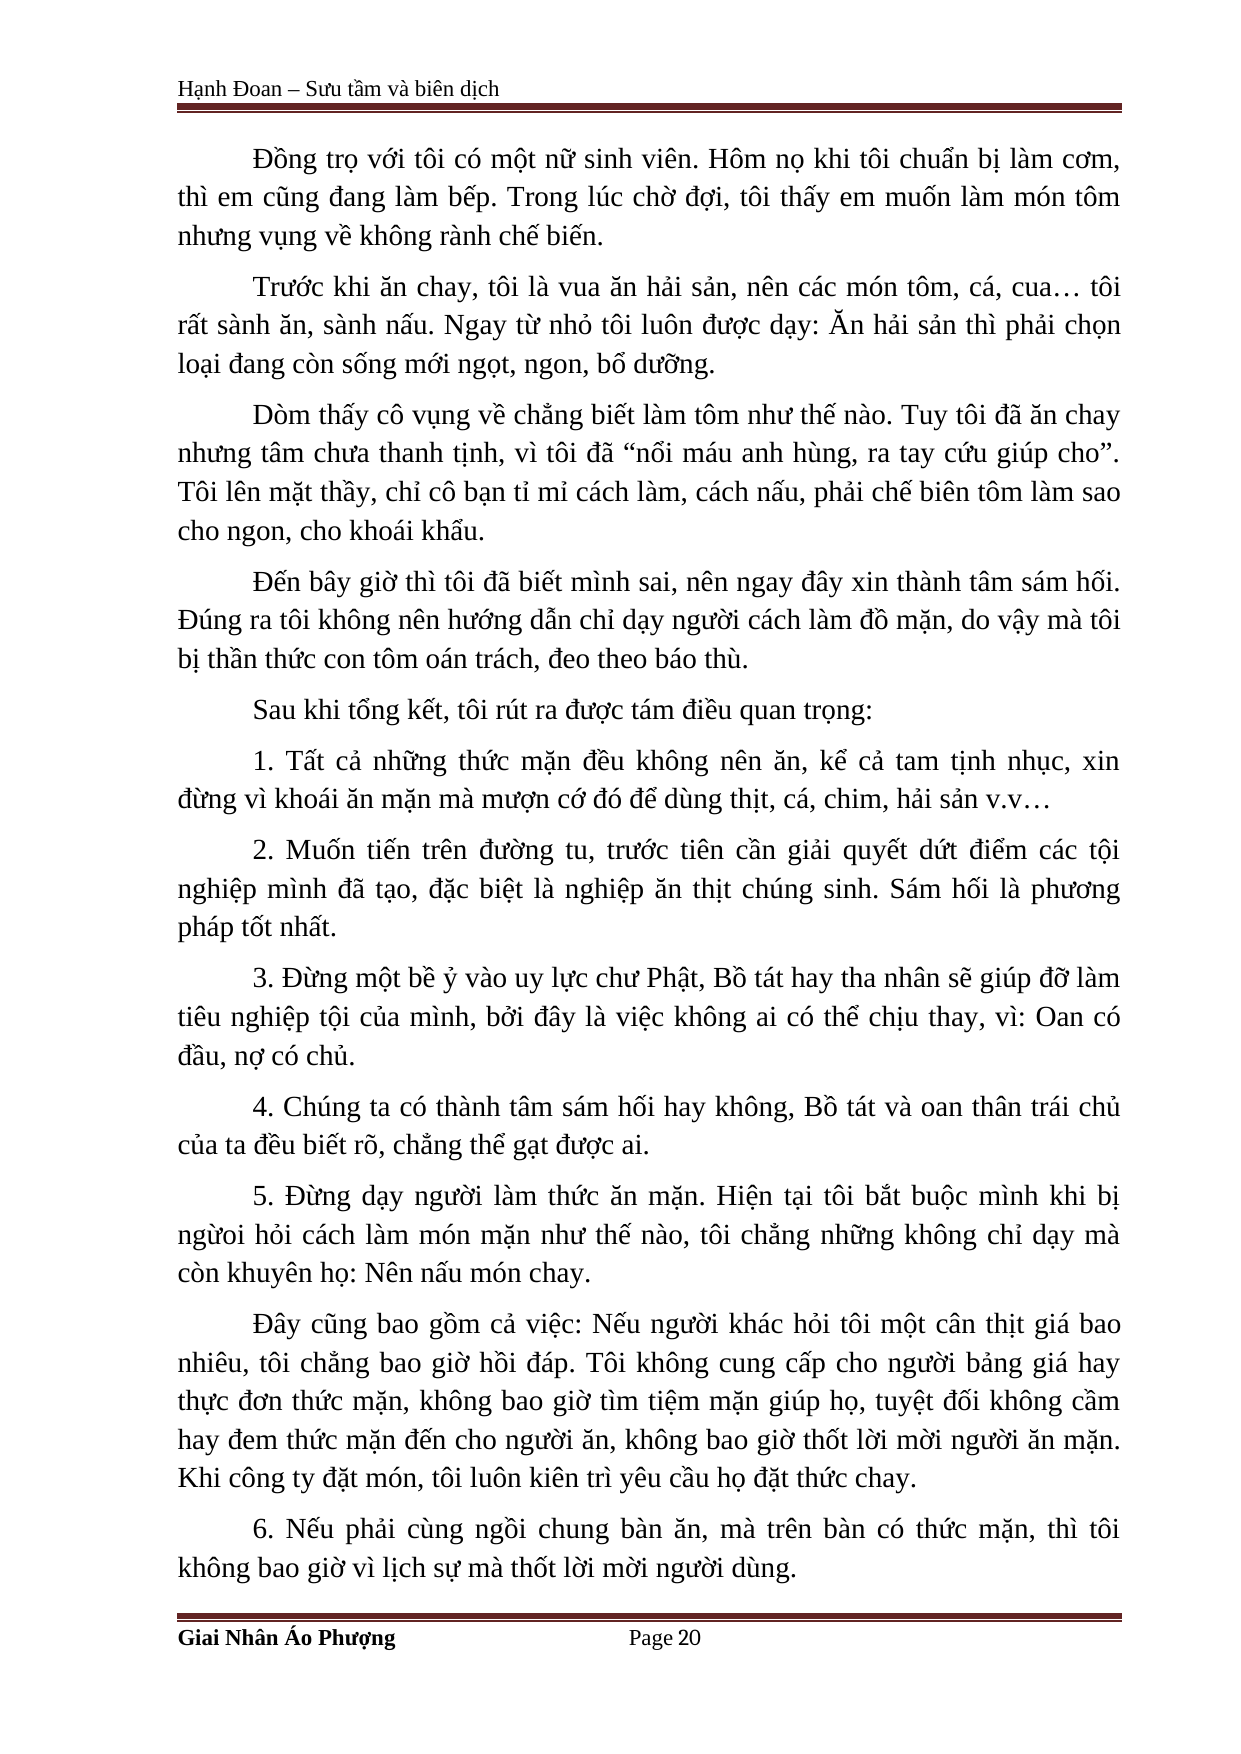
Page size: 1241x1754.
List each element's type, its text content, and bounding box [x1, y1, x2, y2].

text Trước khi ăn chay, tôi là vua ăn hải sản, nên các món tôm, cá, cua… tôi rất sành ăn, sành nấu. Ngay từ nhỏ tôi luôn được dạy: Ăn hải sản thì phải chọn loại đang còn sống mới ngọt, ngon, bổ dưỡng. [177, 269, 1122, 379]
text Đến bây giờ thì tôi đã biết mình sai, nên ngay đây xin thành tâm sám hối. Đúng ra tôi không nên hướng dẫn chỉ dạy người cách làm đồ mặn, do vậy mà tôi bị thần thức con tôm oán trách, đeo theo báo thù. [177, 564, 1122, 674]
text 1. Tất cả những thức mặn đều không nên ăn, kể cả tam tịnh nhục, xin đừng vì khoái ăn mặn mà mượn cớ đó để dùng thịt, cá, chim, hải sản v.v… [177, 743, 1122, 815]
text Đây cũng bao gồm cả việc: Nếu người khác hỏi tôi một cân thịt giá bao nhiêu, tôi chẳng bao giờ hồi đáp. Tôi không cung cấp cho người bảng giá hay thực đơn thức mặn, không bao giờ tìm tiệm mặn giúp họ, tuyệt đối không cầm hay đem thức mặn đến cho người ăn, không bao giờ thốt lời mời người ăn mặn. Khi công ty đặt món, tôi luôn kiên trì yêu cầu họ đặt thức chay. [177, 1306, 1122, 1494]
text Đồng trọ với tôi có một nữ sinh viên. Hôm nọ khi tôi chuẩn bị làm cơm, thì em cũng đang làm bếp. Trong lúc chờ đợi, tôi thấy em muốn làm món tôm nhưng vụng về không rành chế biến. [177, 141, 1122, 251]
text 3. Đừng một bề ỷ vào uy lực chư Phật, Bồ tát hay tha nhân sẽ giúp đỡ làm tiêu nghiệp tội của mình, bởi đây là việc không ai có thể chịu thay, vì: Oan có đầu, nợ có chủ. [177, 961, 1122, 1071]
text 4. Chúng ta có thành tâm sám hối hay không, Bồ tát và oan thân trái chủ của ta đều biết rõ, chẳng thể gạt được ai. [177, 1089, 1122, 1161]
text Sau khi tổng kết, tôi rút ra được tám điều quan trọng: [177, 692, 1122, 725]
text Dòm thấy cô vụng về chẳng biết làm tôm như thế nào. Tuy tôi đã ăn chay nhưng tâm chưa thanh tịnh, vì tôi đã “nổi máu anh hùng, ra tay cứu giúp cho”. Tôi lên mặt thầy, chỉ cô bạn tỉ mỉ cách làm, cách nấu, phải chế biên tôm làm sao cho ngon, cho khoái khẩu. [177, 397, 1122, 546]
text 6. Nếu phải cùng ngồi chung bàn ăn, mà trên bàn có thức mặn, thì tôi không bao giờ vì lịch sự mà thốt lời mời người dùng. [177, 1512, 1122, 1584]
text 2. Muốn tiến trên đường tu, trước tiên cần giải quyết dứt điểm các tội nghiệp mình đã tạo, đặc biệt là nghiệp ăn thịt chúng sinh. Sám hối là phương pháp tốt nhất. [177, 832, 1122, 943]
text 5. Đừng dạy người làm thức ăn mặn. Hiện tại tôi bắt buộc mình khi bị ngừoi hỏi cách làm món mặn như thế nào, tôi chẳng những không chỉ dạy mà còn khuyên họ: Nên nấu món chay. [177, 1178, 1122, 1289]
